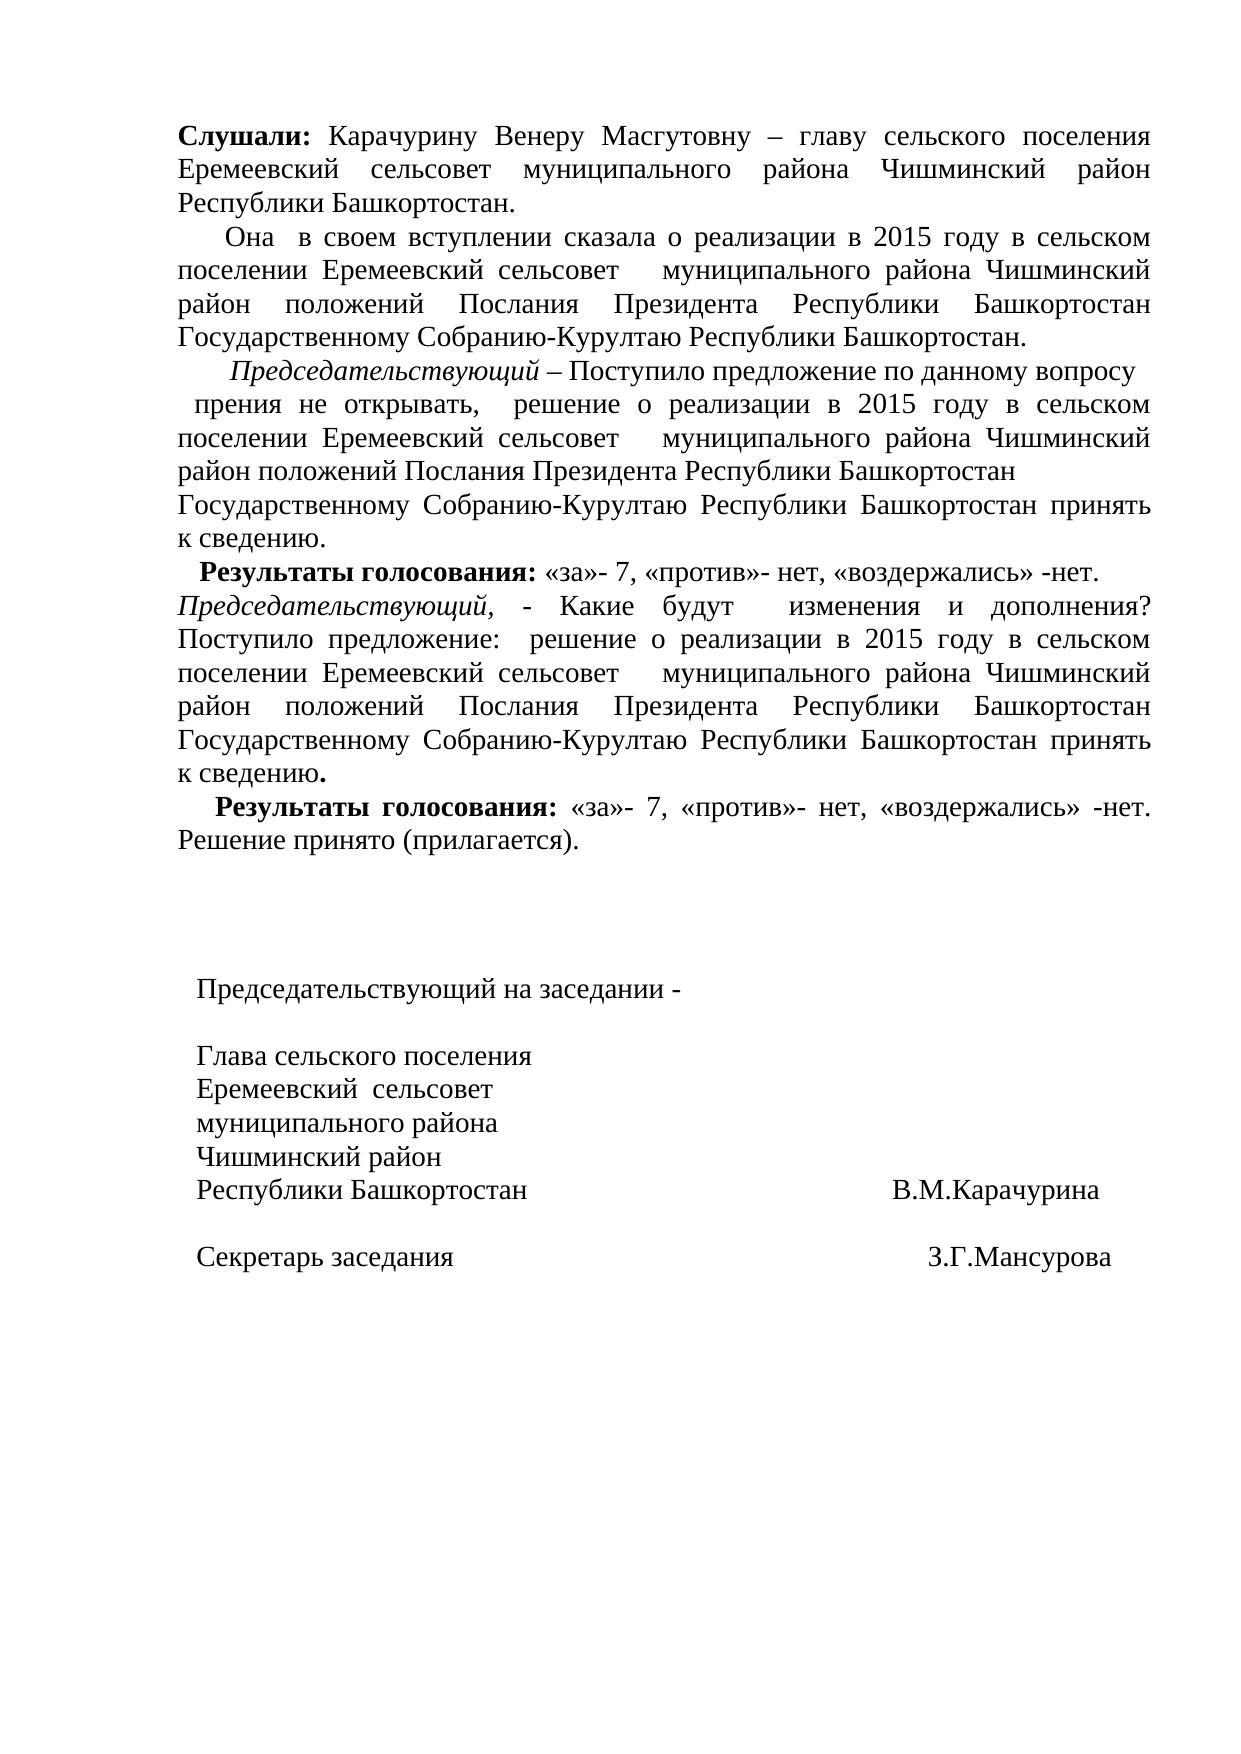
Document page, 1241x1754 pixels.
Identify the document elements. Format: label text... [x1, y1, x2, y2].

text Глава сельского поселения [140, 1038, 1152, 1072]
text Слушали: Карачурину Венеру Масгутовну – главу сельского поселения Еремеевский сельсовет муниципального района Чишминский район Республики Башкортостан. [177, 118, 1152, 219]
text Секретарь заседания З.Г.Мансурова [140, 1239, 1152, 1273]
text Председательствующий на заседании - [140, 971, 1152, 1004]
text Чишминский район [140, 1139, 1152, 1172]
text Республики Башкортостан В.М.Карачурина [140, 1172, 1152, 1206]
text Председательствующий, - Какие будут изменения и дополнения? Поступило предложение: решение о реализации в 2015 году в сельском поселении Еремеевский сельсовет муниципального района Чишминский район положений Послания Президента Республики Башкортостан Государственному Собранию-Курултаю Республики Башкортостан принять к сведению. [177, 588, 1152, 789]
text Результаты голосования: «за»- 7, «против»- нет, «воздержались» -нет. Решение принято (прилагается). [177, 789, 1152, 856]
text Государственному Собранию-Курултаю Республики Башкортостан принять к сведению. [177, 487, 1152, 554]
text Она в своем вступлении сказала о реализации в 2015 году в сельском поселении Еремеевский сельсовет муниципального района Чишминский район положений Послания Президента Республики Башкортостан Государственному Собранию-Курултаю Республики Башкортостан. [177, 219, 1152, 353]
text Председательствующий – Поступило предложение по данному вопросу [229, 353, 1152, 386]
text прения не открывать, решение о реализации в 2015 году в сельском поселении Еремеевский сельсовет муниципального района Чишминский район положений Послания Президента Республики Башкортостан [177, 386, 1152, 487]
text Еремеевский сельсовет [140, 1072, 1152, 1105]
text муниципального района [140, 1105, 1152, 1139]
text Результаты голосования: «за»- 7, «против»- нет, «воздержались» -нет. [177, 554, 1152, 588]
